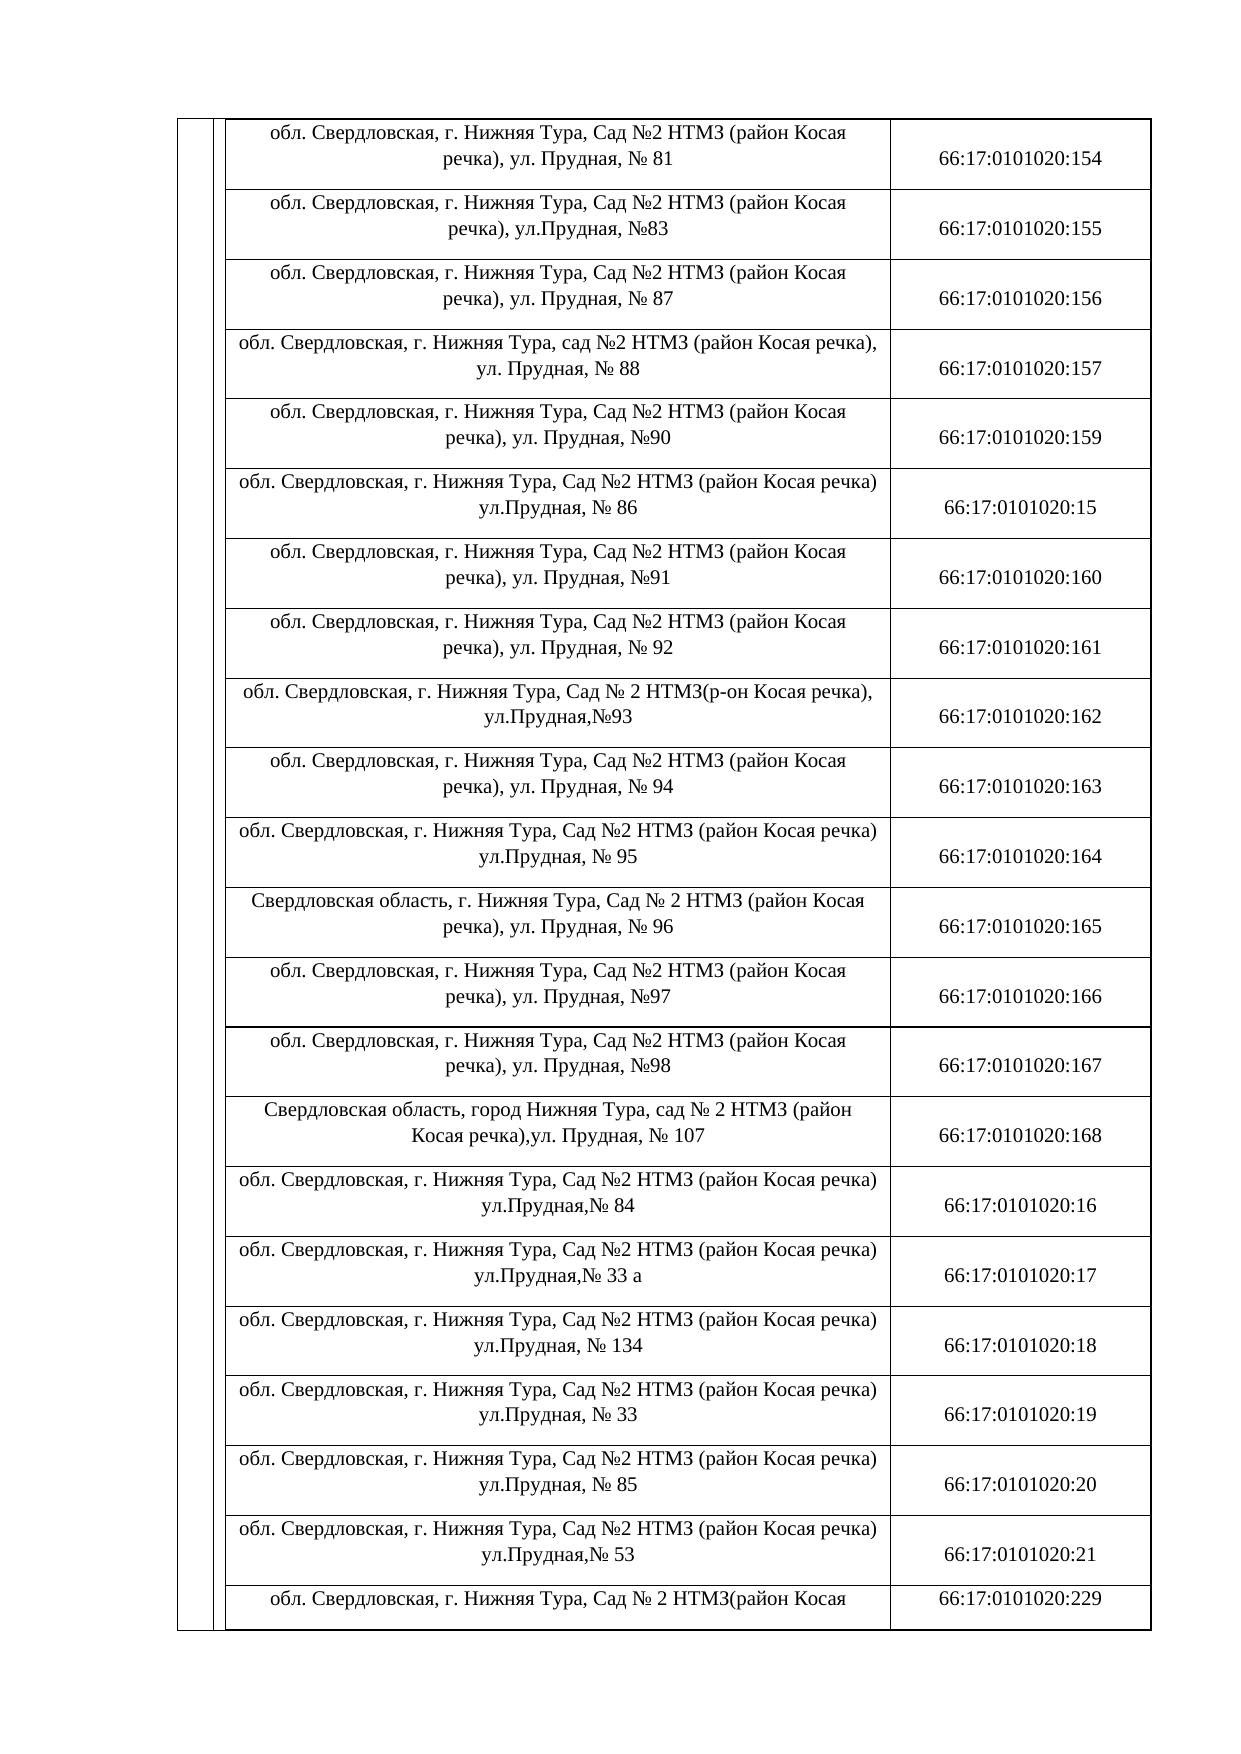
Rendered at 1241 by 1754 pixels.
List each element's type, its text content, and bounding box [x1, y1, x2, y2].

table_cell [226, 818, 890, 887]
table_cell [226, 609, 890, 678]
table_cell [226, 1307, 890, 1375]
table_cell [891, 609, 1150, 678]
table_cell [226, 1446, 890, 1515]
table_cell [226, 469, 890, 538]
table_cell [891, 1376, 1150, 1445]
table_cell [226, 399, 890, 468]
table_cell [226, 958, 890, 1026]
table_cell [226, 1237, 890, 1306]
table_cell [891, 748, 1150, 817]
table_cell [226, 1028, 890, 1096]
table_cell [226, 888, 890, 957]
table_cell [226, 748, 890, 817]
table_cell [891, 1586, 1150, 1629]
table_cell [226, 1097, 890, 1166]
table_cell [891, 1167, 1150, 1236]
table_cell [226, 330, 890, 398]
table_cell [891, 1097, 1150, 1166]
table_cell [226, 1376, 890, 1445]
table_cell [891, 818, 1150, 887]
table_cell [891, 1028, 1150, 1096]
table_cell [891, 190, 1150, 259]
table_cell [891, 260, 1150, 329]
table_cell [891, 1446, 1150, 1515]
table_cell [891, 679, 1150, 747]
table_cell [226, 1516, 890, 1585]
table_cell [226, 120, 890, 189]
table_cell 3 [178, 119, 213, 1630]
table_cell [891, 888, 1150, 957]
table_cell [891, 399, 1150, 468]
table_cell [891, 120, 1150, 189]
table_cell [226, 260, 890, 329]
table_cell [891, 539, 1150, 608]
table_cell [226, 679, 890, 747]
table_cell [891, 958, 1150, 1026]
table_cell [891, 1237, 1150, 1306]
table_cell [226, 1586, 890, 1629]
table_cell [226, 1167, 890, 1236]
table_cell [891, 1307, 1150, 1375]
table_cell [891, 1516, 1150, 1585]
table_cell [226, 190, 890, 259]
table_cell [891, 330, 1150, 398]
table_cell [891, 469, 1150, 538]
table_cell [226, 539, 890, 608]
table_cell [214, 119, 225, 1630]
